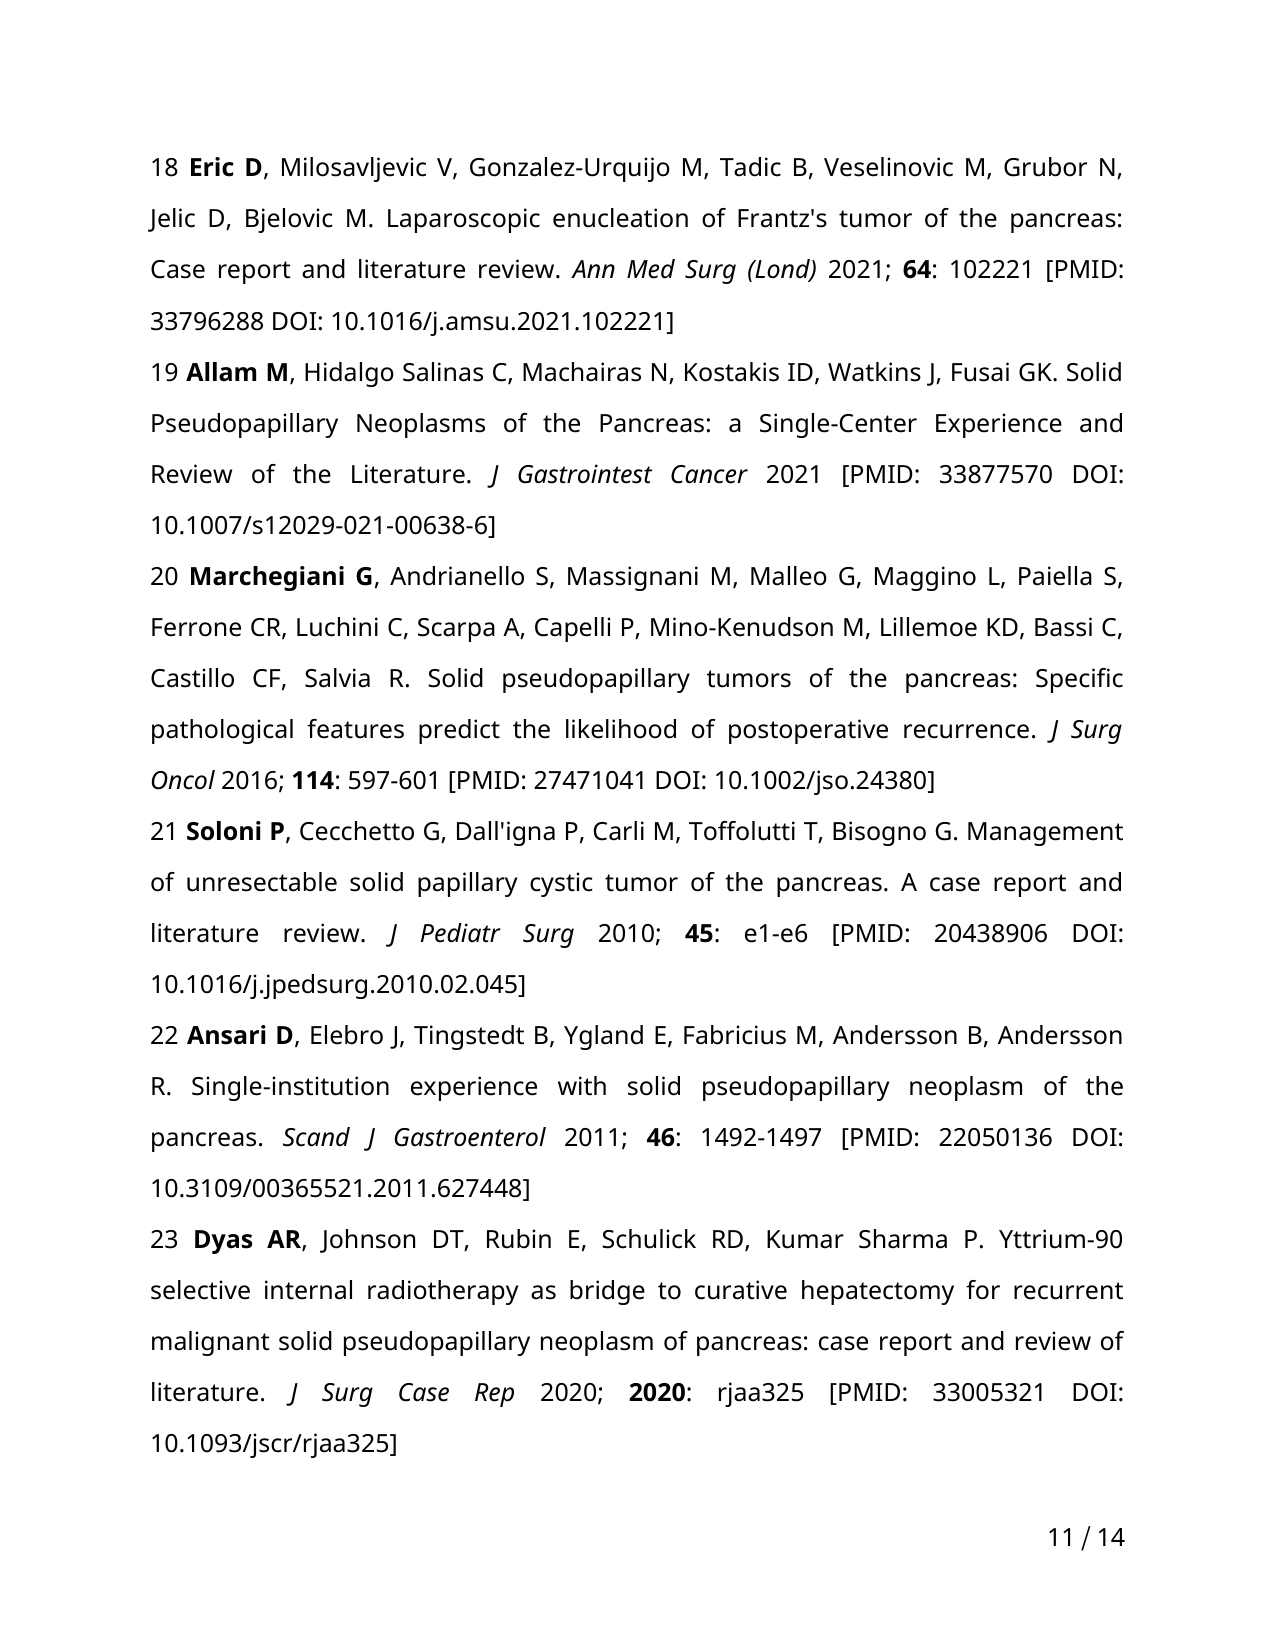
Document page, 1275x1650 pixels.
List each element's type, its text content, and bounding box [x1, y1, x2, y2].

text 19 Allam M, Hidalgo Salinas C, Machairas N, Kostakis ID, Watkins J, Fusai GK. Solid Pseudopapillary Neoplasms of the Pancreas: a Single-Center Experience and Review of the Literature. J Gastrointest Cancer 2021 [PMID: 33877570 DOI: 10.1007/s12029-021-00638-6] [150, 354, 1125, 541]
text 23 Dyas AR, Johnson DT, Rubin E, Schulick RD, Kumar Sharma P. Yttrium-90 selective internal radiotherapy as bridge to curative hepatectomy for recurrent malignant solid pseudopapillary neoplasm of pancreas: case report and review of literature. J Surg Case Rep 2020; 2020: rjaa325 [PMID: 33005321 DOI: 10.1093/jscr/rjaa325] [150, 1222, 1125, 1460]
text 20 Marchegiani G, Andrianello S, Massignani M, Malleo G, Maggino L, Paiella S, Ferrone CR, Luchini C, Scarpa A, Capelli P, Mino-Kenudson M, Lillemoe KD, Bassi C, Castillo CF, Salvia R. Solid pseudopapillary tumors of the pancreas: Specific pathological features predict the likelihood of postoperative recurrence. J Surg Oncol 2016; 114: 597-601 [PMID: 27471041 DOI: 10.1002/jso.24380] [150, 558, 1125, 797]
text 18 Eric D, Milosavljevic V, Gonzalez-Urquijo M, Tadic B, Veselinovic M, Grubor N, Jelic D, Bjelovic M. Laparoscopic enucleation of Frantz's tumor of the pancreas: Case report and literature review. Ann Med Surg (Lond) 2021; 64: 102221 [PMID: 33796288 DOI: 10.1016/j.amsu.2021.102221] [150, 150, 1125, 337]
text 21 Soloni P, Cecchetto G, Dall'igna P, Carli M, Toffolutti T, Bisogno G. Management of unresectable solid papillary cystic tumor of the pancreas. A case report and literature review. J Pediatr Surg 2010; 45: e1-e6 [PMID: 20438906 DOI: 10.1016/j.jpedsurg.2010.02.045] [150, 813, 1125, 1001]
text 22 Ansari D, Elebro J, Tingstedt B, Ygland E, Fabricius M, Andersson B, Andersson R. Single-institution experience with solid pseudopapillary neoplasm of the pancreas. Scand J Gastroenterol 2011; 46: 1492-1497 [PMID: 22050136 DOI: 10.3109/00365521.2011.627448] [150, 1018, 1125, 1205]
